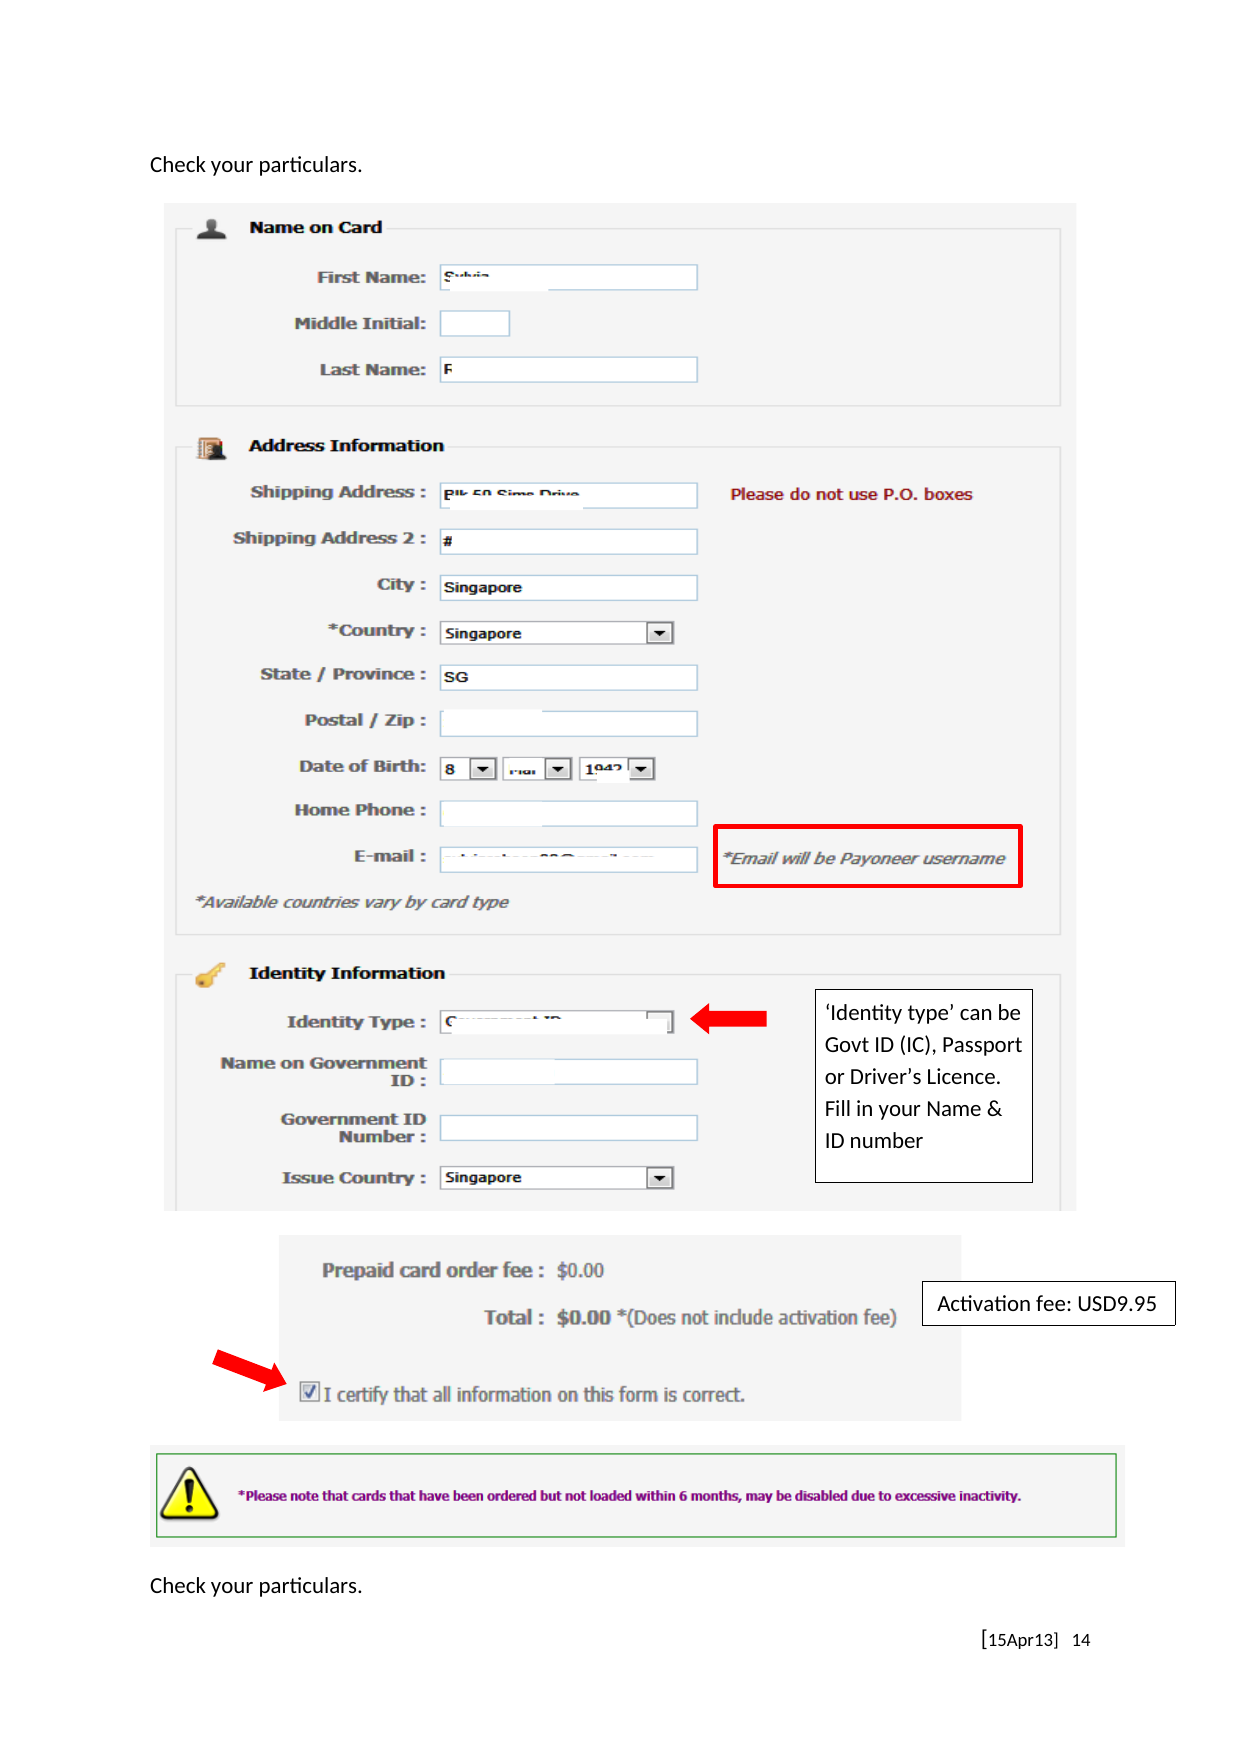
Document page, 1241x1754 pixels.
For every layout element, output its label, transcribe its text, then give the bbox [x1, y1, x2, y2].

picture [150, 1445, 1125, 1547]
text Check your particulars. [150, 150, 1090, 178]
picture [163, 203, 1077, 1211]
picture [278, 1235, 962, 1421]
text Check your particulars. [150, 1571, 1090, 1599]
